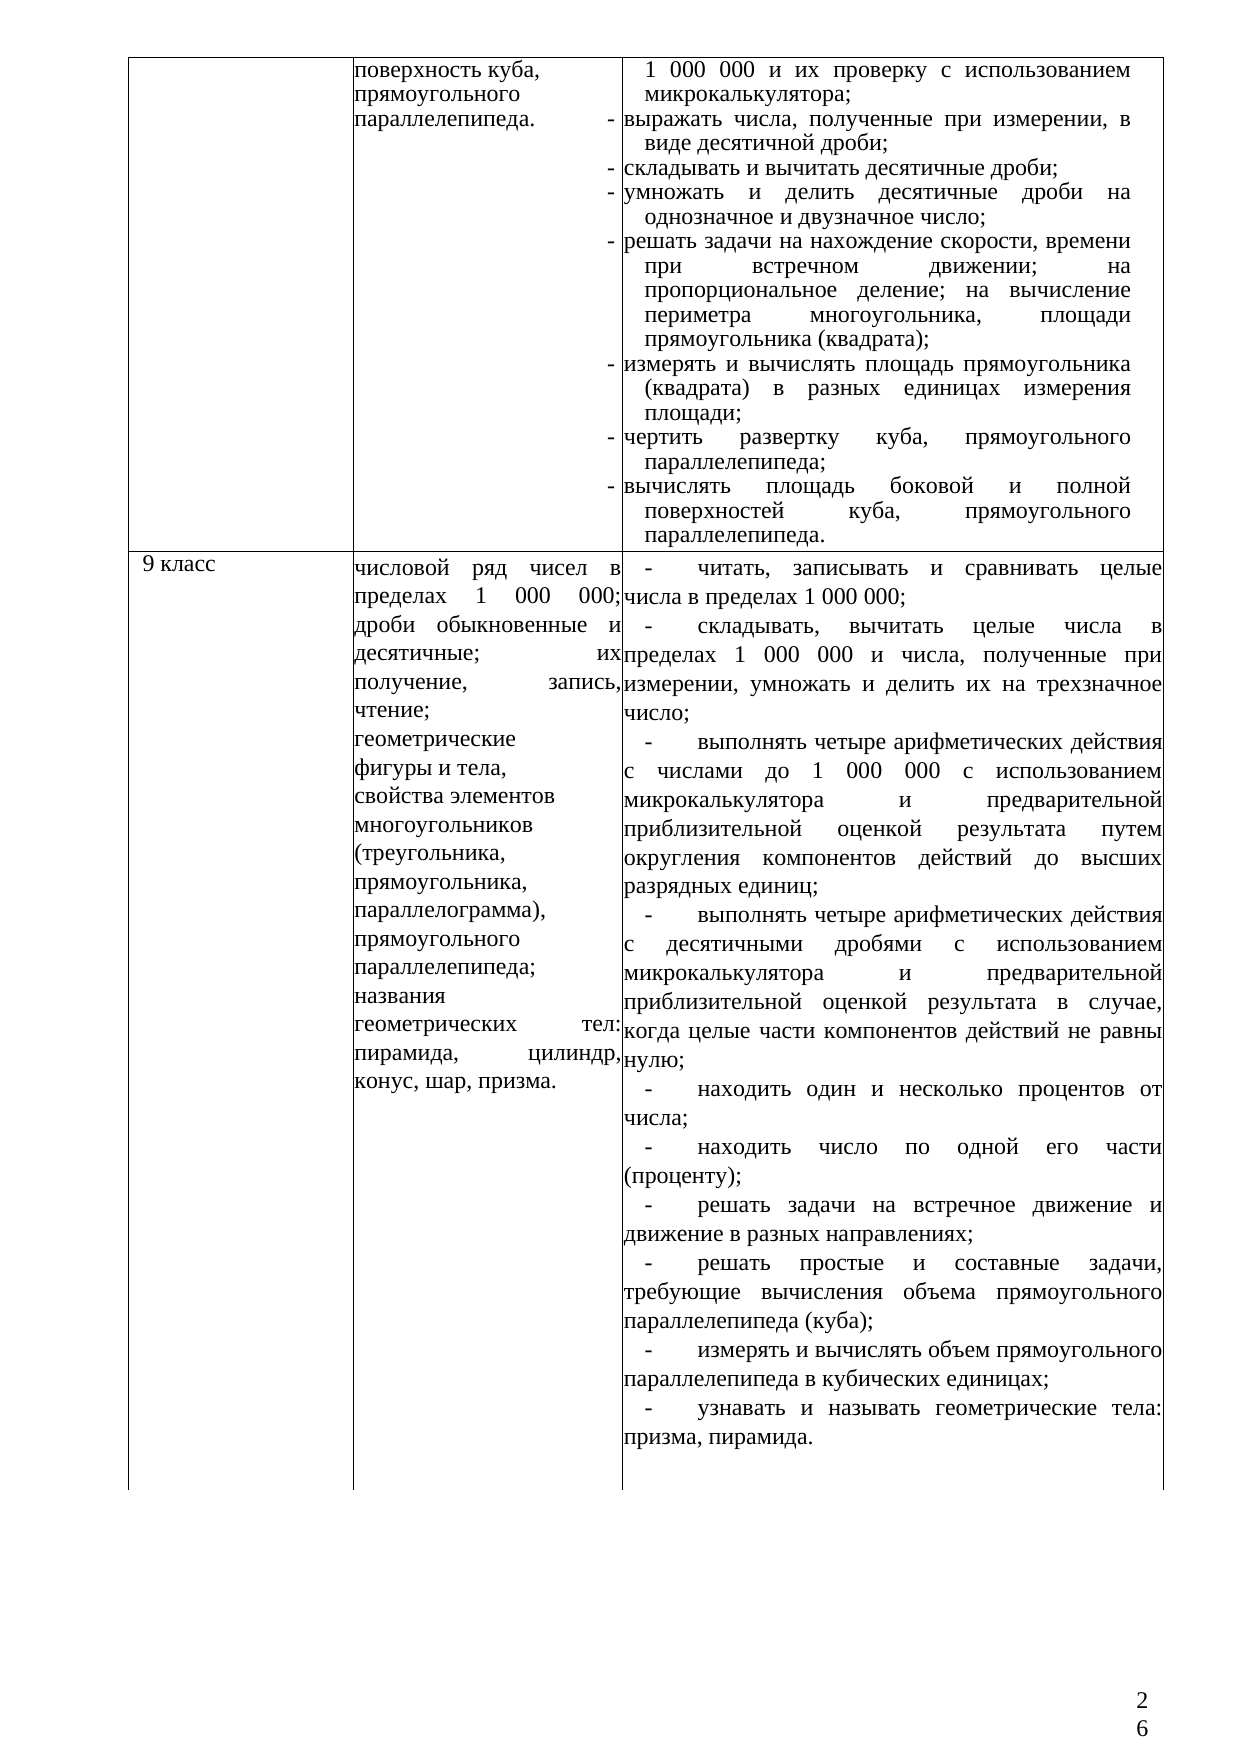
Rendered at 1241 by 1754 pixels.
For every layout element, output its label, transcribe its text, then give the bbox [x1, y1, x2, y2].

table_cell числовой ряд чисел в пределах 1 000 000; дроби обыкновенные и десятичные; их получение, запись, чтение; геометрические фигуры и тела, свойства элементов многоугольников (треугольника, прямоугольника, параллелограмма), прямоугольного параллелепипеда; названия геометрических тел: пирамида, цилиндр, конус, шар, призма. [354, 552, 622, 1490]
table_cell 9 класс [129, 552, 353, 1490]
table_header [129, 58, 353, 551]
table_header 1 000 000 и их проверку с использованием микрокалькулятора; выражать числа, полученные при измерении, в виде десятичной дроби; складывать и вычитать десятичные дроби; умножать и делить десятичные дроби на однозначное и двузначное число; решать задачи на нахождение скорости, времени при встречном движении; на пропорциональное деление; на вычисление периметра многоугольника, площади прямоугольника (квадрата); измерять и вычислять площадь прямоугольника (квадрата) в разных единицах измерения площади; чертить развертку куба, прямоугольного параллелепипеда; вычислять площадь боковой и полной поверхностей куба, прямоугольного параллелепипеда. [623, 58, 1163, 551]
table_cell читать, записывать и сравнивать целые числа в пределах 1 000 000; складывать, вычитать целые числа в пределах 1 000 000 и числа, полученные при измерении, умножать и делить их на трехзначное число; выполнять четыре арифметических действия с числами до 1 000 000 с использованием микрокалькулятора и предварительной приблизительной оценкой результата путем округления компонентов действий до высших разрядных единиц; выполнять четыре арифметических действия с десятичными дробями с использованием микрокалькулятора и предварительной приблизительной оценкой результата в случае, когда целые части компонентов действий не равны нулю; находить один и несколько процентов от числа; находить число по одной его части (проценту); решать задачи на встречное движение и движение в разных направлениях; решать простые и составные задачи, требующие вычисления объема прямоугольного параллелепипеда (куба); измерять и вычислять объем прямоугольного параллелепипеда в кубических единицах; узнавать и называть геометрические тела: призма, пирамида. [623, 552, 1163, 1490]
table_header поверхность куба, прямоугольного параллелепипеда. [354, 58, 622, 551]
